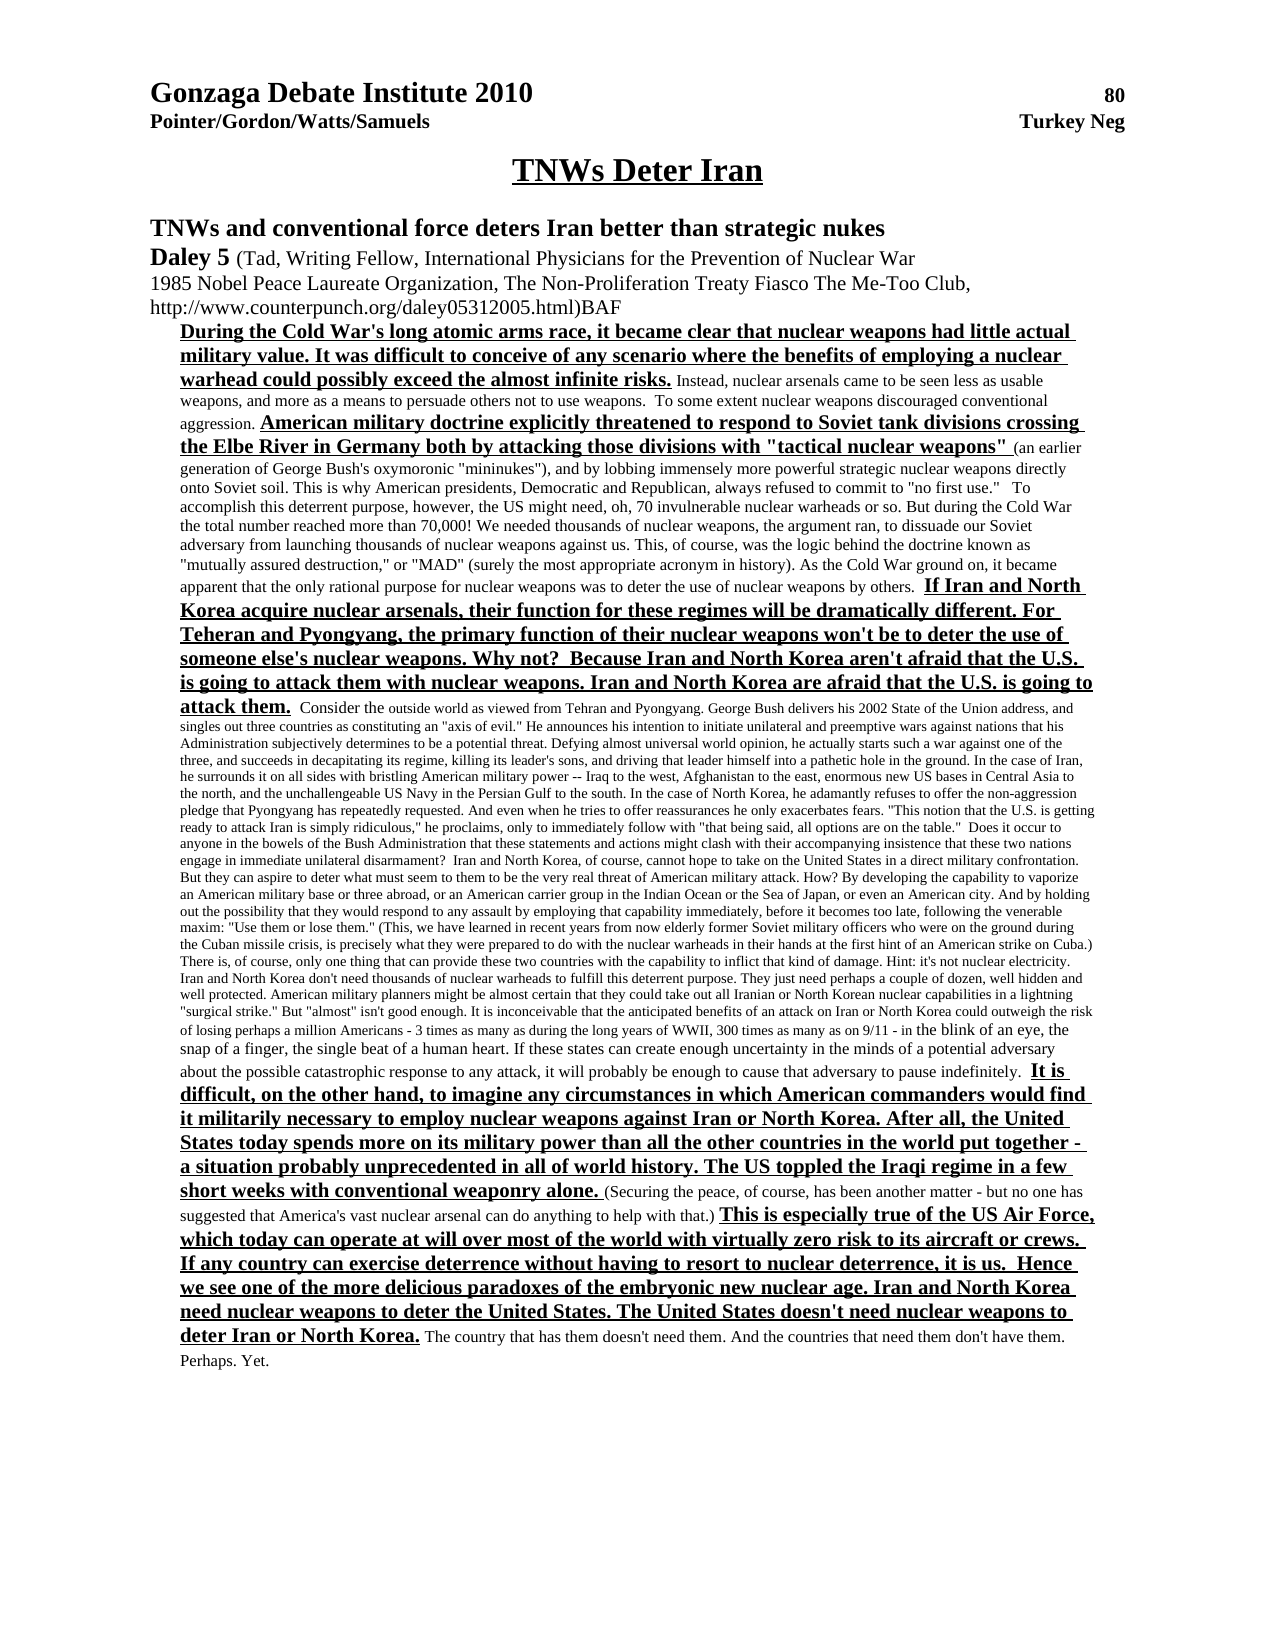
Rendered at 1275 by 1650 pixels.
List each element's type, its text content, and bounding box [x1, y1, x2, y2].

text Daley 5 (Tad, Writing Fellow, International Physicians for the Prevention of Nuclear War [150, 242, 1125, 271]
text 1985 Nobel Peace Laureate Organization, The Non-Proliferation Treaty Fiasco The Me-Too Club, http://www.counterpunch.org/daley05312005.html)BAF [150, 271, 1125, 319]
text TNWs and conventional force deters Iran better than strategic nukes [150, 213, 1125, 242]
title TNWs Deter Iran [150, 150, 1125, 188]
text During the Cold War's long atomic arms race, it became clear that nuclear weapons had little actual military value. It was difficult to conceive of any scenario where the benefits of employing a nuclear warhead could possibly exceed the almost infinite risks. Instead, nuclear arsenals came to be seen less as usable weapons, and more as a means to persuade others not to use weapons. To some extent nuclear weapons discouraged conventional aggression. American military doctrine explicitly threatened to respond to Soviet tank divisions crossing the Elbe River in Germany both by attacking those divisions with "tactical nuclear weapons" (an earlier generation of George Bush's oxymoronic "mininukes"), and by lobbing immensely more powerful strategic nuclear weapons directly onto Soviet soil. This is why American presidents, Democratic and Republican, always refused to commit to "no first use." To accomplish this deterrent purpose, however, the US might need, oh, 70 invulnerable nuclear warheads or so. But during the Cold War the total number reached more than 70,000! We needed thousands of nuclear weapons, the argument ran, to dissuade our Soviet adversary from launching thousands of nuclear weapons against us. This, of course, was the logic behind the doctrine known as "mutually assured destruction," or "MAD" (surely the most appropriate acronym in history). As the Cold War ground on, it became apparent that the only rational purpose for nuclear weapons was to deter the use of nuclear weapons by others. If Iran and North Korea acquire nuclear arsenals, their function for these regimes will be dramatically different. For Teheran and Pyongyang, the primary function of their nuclear weapons won't be to deter the use of someone else's nuclear weapons. Why not? Because Iran and North Korea aren't afraid that the U.S. is going to attack them with nuclear weapons. Iran and North Korea are afraid that the U.S. is going to attack them. Consider the outside world as viewed from Tehran and Pyongyang. George Bush delivers his 2002 State of the Union address, and singles out three countries as constituting an "axis of evil." He announces his intention to initiate unilateral and preemptive wars against nations that his Administration subjectively determines to be a potential threat. Defying almost universal world opinion, he actually starts such a war against one of the three, and succeeds in decapitating its regime, killing its leader's sons, and driving that leader himself into a pathetic hole in the ground. In the case of Iran, he surrounds it on all sides with bristling American military power -- Iraq to the west, Afghanistan to the east, enormous new US bases in Central Asia to the north, and the unchallengeable US Navy in the Persian Gulf to the south. In the case of North Korea, he adamantly refuses to offer the non-aggression pledge that Pyongyang has repeatedly requested. And even when he tries to offer reassurances he only exacerbates fears. "This notion that the U.S. is getting ready to attack Iran is simply ridiculous," he proclaims, only to immediately follow with "that being said, all options are on the table." Does it occur to anyone in the bowels of the Bush Administration that these statements and actions might clash with their accompanying insistence that these two nations engage in immediate unilateral disarmament? Iran and North Korea, of course, cannot hope to take on the United States in a direct military confrontation. But they can aspire to deter what must seem to them to be the very real threat of American military attack. How? By developing the capability to vaporize an American military base or three abroad, or an American carrier group in the Indian Ocean or the Sea of Japan, or even an American city. And by holding out the possibility that they would respond to any assault by employing that capability immediately, before it becomes too late, following the venerable maxim: "Use them or lose them." (This, we have learned in recent years from now elderly former Soviet military officers who were on the ground during the Cuban missile crisis, is precisely what they were prepared to do with the nuclear warheads in their hands at the first hint of an American strike on Cuba.) There is, of course, only one thing that can provide these two countries with the capability to inflict that kind of damage. Hint: it's not nuclear electricity. Iran and North Korea don't need thousands of nuclear warheads to fulfill this deterrent purpose. They just need perhaps a couple of dozen, well hidden and well protected. American military planners might be almost certain that they could take out all Iranian or North Korean nuclear capabilities in a lightning "surgical strike." But "almost" isn't good enough. It is inconceivable that the anticipated benefits of an attack on Iran or North Korea could outweigh the risk of losing perhaps a million Americans - 3 times as many as during the long years of WWII, 300 times as many as on 9/11 - in the blink of an eye, the snap of a finger, the single beat of a human heart. If these states can create enough uncertainty in the minds of a potential adversary about the possible catastrophic response to any attack, it will probably be enough to cause that adversary to pause indefinitely. It is difficult, on the other hand, to imagine any circumstances in which American commanders would find it militarily necessary to employ nuclear weapons against Iran or North Korea. After all, the United States today spends more on its military power than all the other countries in the world put together - a situation probably unprecedented in all of world history. The US toppled the Iraqi regime in a few short weeks with conventional weaponry alone. (Securing the peace, of course, has been another matter - but no one has suggested that America's vast nuclear arsenal can do anything to help with that.) This is especially true of the US Air Force, which today can operate at will over most of the world with virtually zero risk to its aircraft or crews. If any country can exercise deterrence without having to resort to nuclear deterrence, it is us. Hence we see one of the more delicious paradoxes of the embryonic new nuclear age. Iran and North Korea need nuclear weapons to deter the United States. The United States doesn't need nuclear weapons to deter Iran or North Korea. The country that has them doesn't need them. And the countries that need them don't have them. Perhaps. Yet. [180, 319, 1095, 1371]
